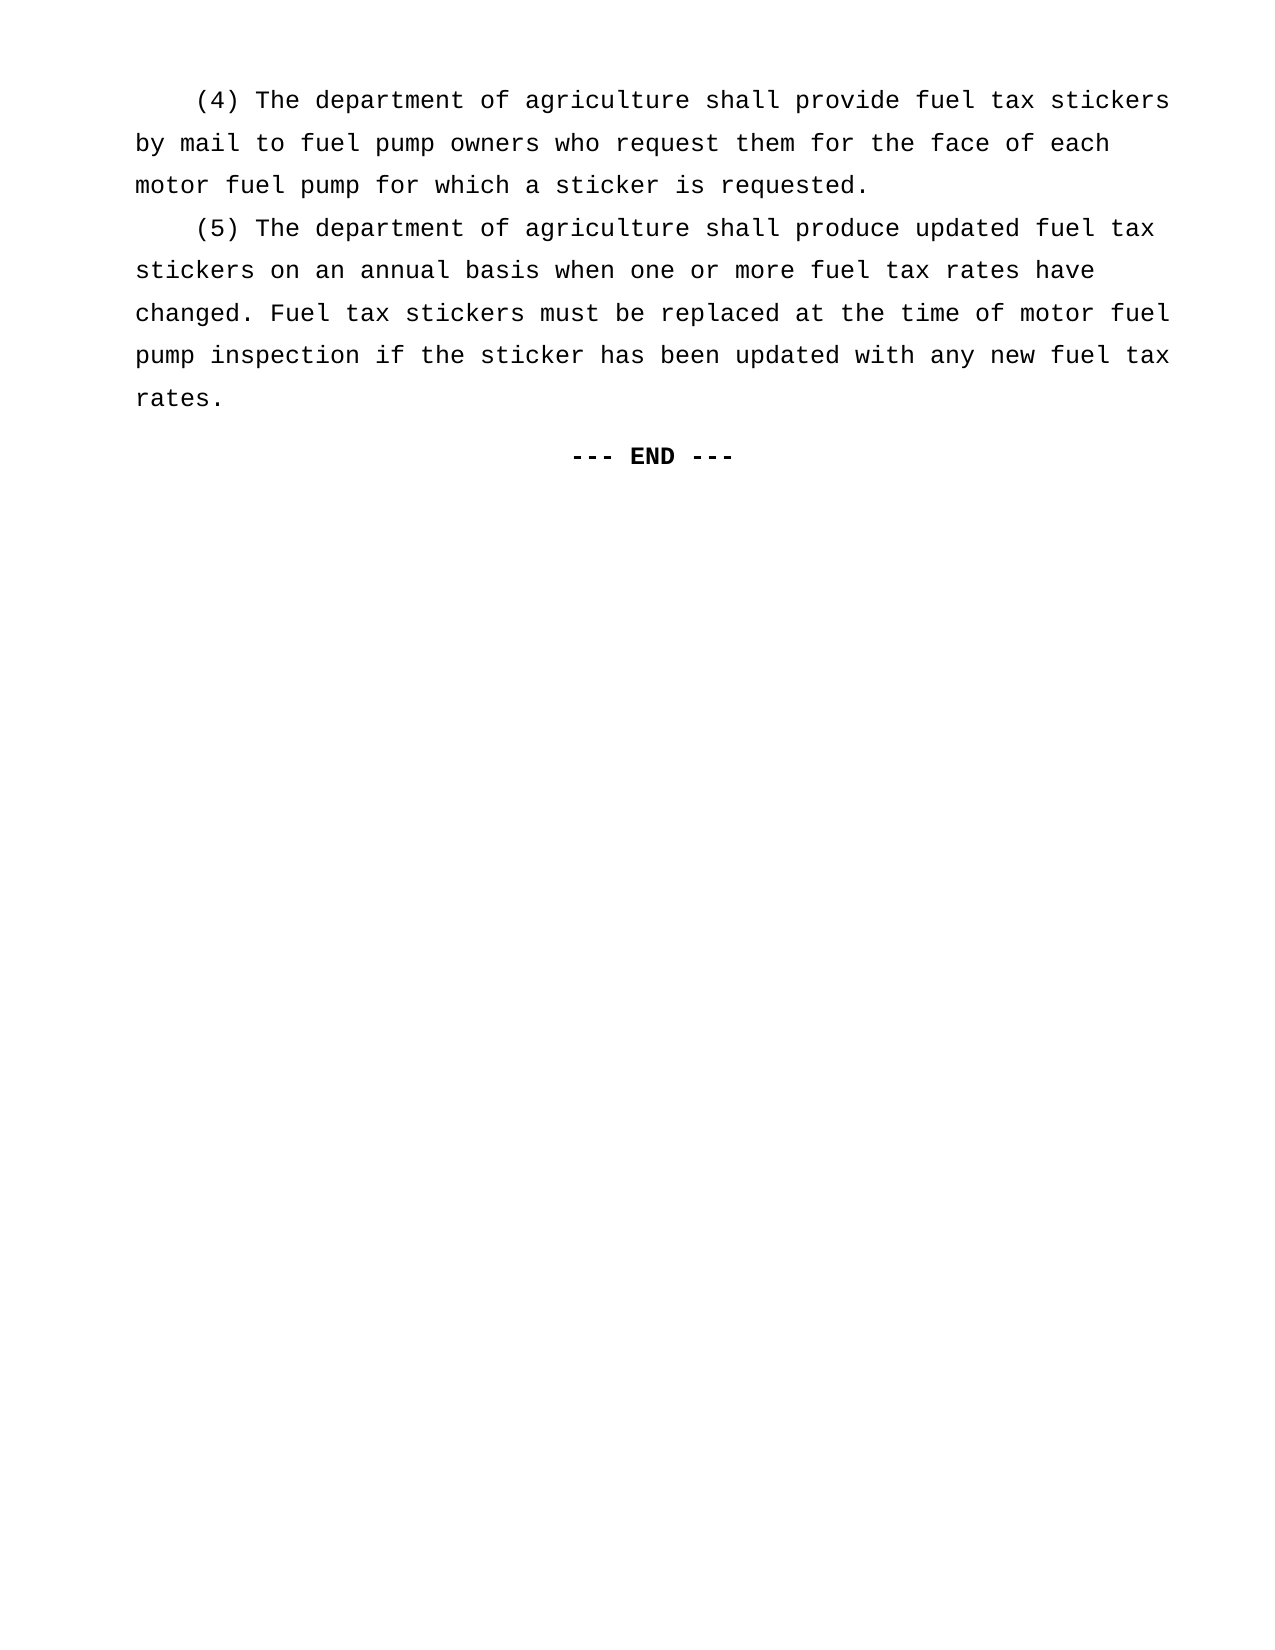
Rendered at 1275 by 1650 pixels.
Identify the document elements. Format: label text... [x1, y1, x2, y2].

text (5) The department of agriculture shall produce updated fuel tax stickers on an annual basis when one or more fuel tax rates have changed. Fuel tax stickers must be replaced at the time of motor fuel pump inspection if the sticker has been updated with any new fuel tax rates. [135, 202, 1170, 415]
text --- END --- [135, 443, 1170, 472]
text (4) The department of agriculture shall provide fuel tax stickers by mail to fuel pump owners who request them for the face of each motor fuel pump for which a sticker is requested. [135, 75, 1170, 202]
